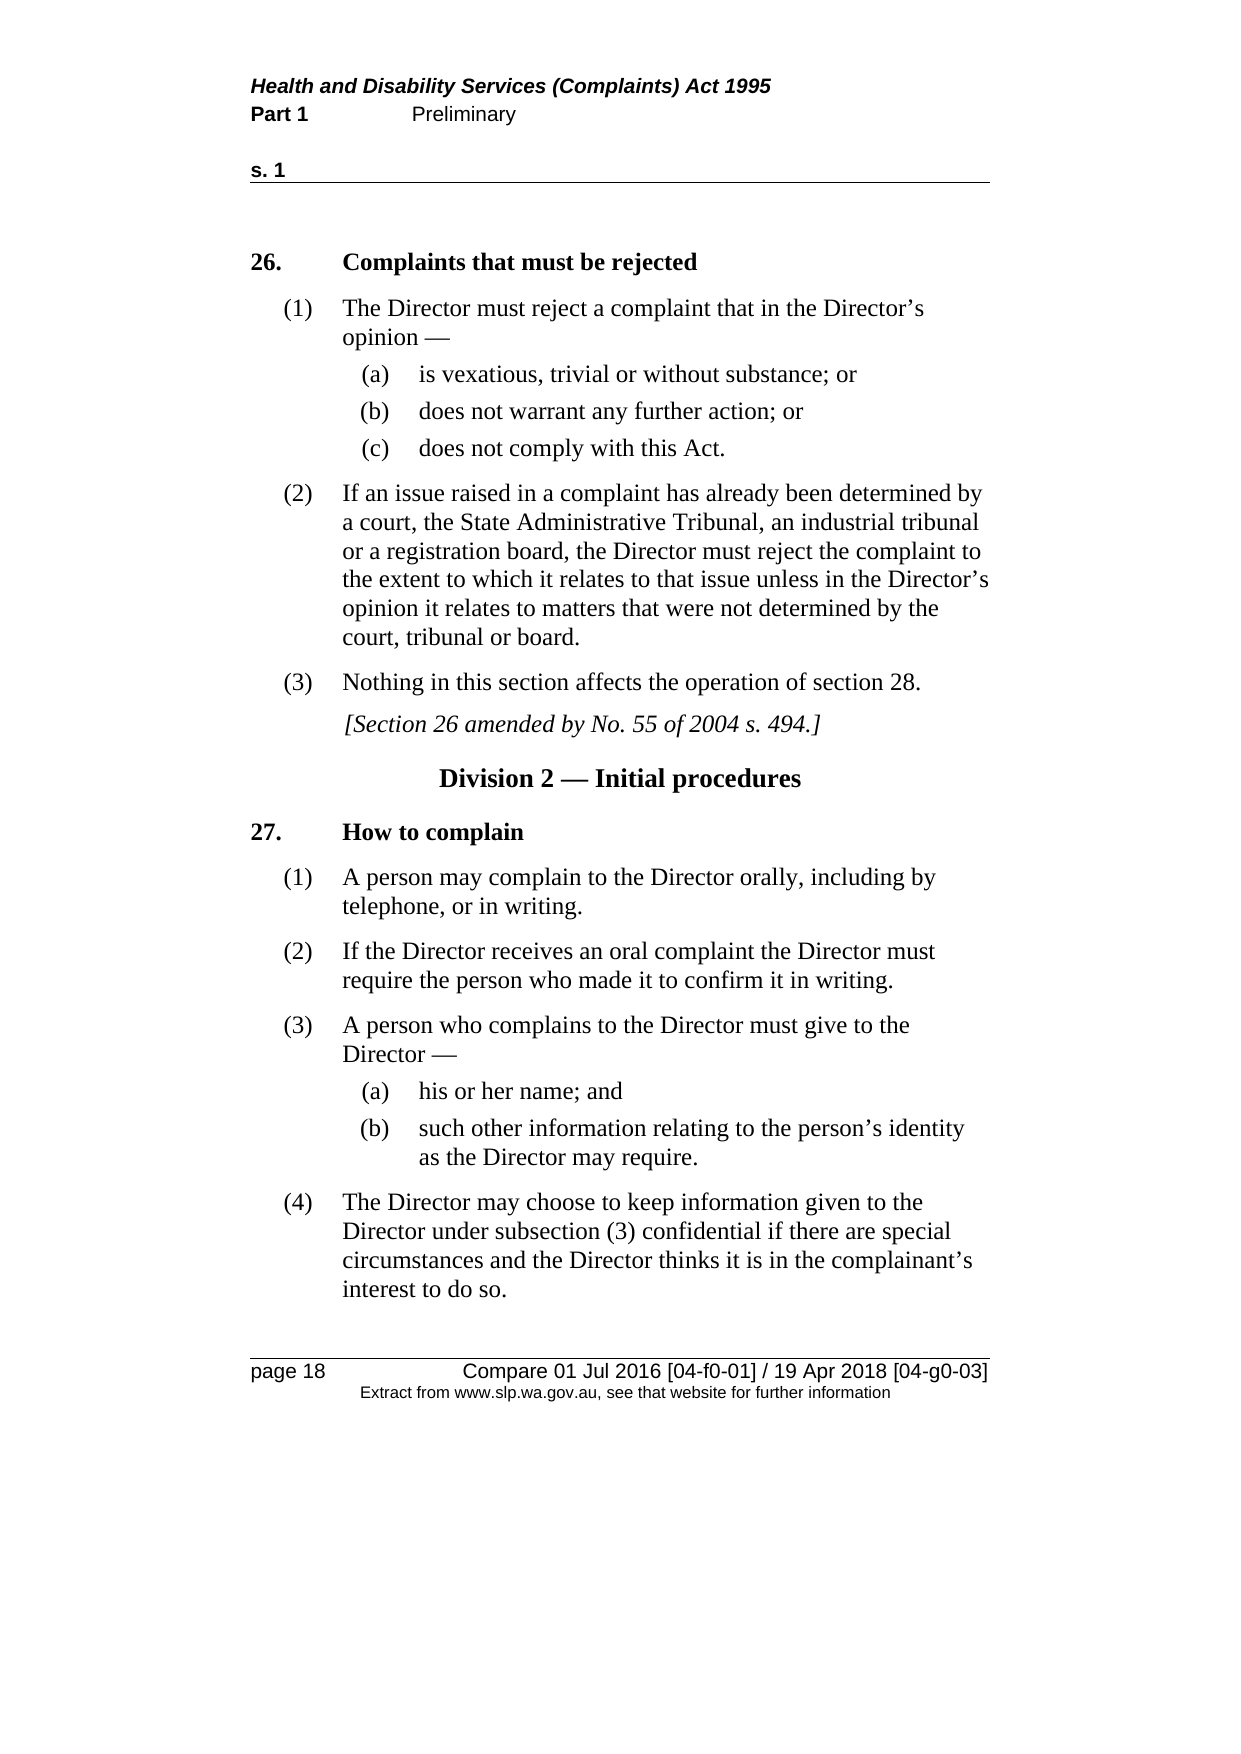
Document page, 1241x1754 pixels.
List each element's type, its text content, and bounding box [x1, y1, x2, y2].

text (b) such other information relating to the person’s identity as the Director may require. [250, 1113, 990, 1171]
text (2) If the Director receives an oral complaint the Director must require the person who made it to confirm it in writing. [250, 936, 990, 994]
text (a) his or her name; and [250, 1076, 990, 1105]
text (c) does not comply with this Act. [250, 433, 990, 462]
text (1) The Director must reject a complaint that in the Director’s opinion — [250, 293, 990, 350]
text (1) A person may complain to the Director orally, including by telephone, or in writing. [250, 862, 990, 919]
text [Section 26 amended by No. 55 of 2004 s. 494.] [250, 709, 990, 737]
text (3) Nothing in this section affects the operation of section 28. [250, 667, 990, 696]
subtitle 26. Complaints that must be rejected [250, 247, 990, 276]
text (3) A person who complains to the Director must give to the Director — [250, 1010, 990, 1068]
subtitle 27. How to complain [250, 817, 990, 845]
text (a) is vexatious, trivial or without substance; or [250, 359, 990, 387]
text (b) does not warrant any further action; or [250, 396, 990, 424]
text (4) The Director may choose to keep information given to the Director under subsection (3) confidential if there are special circumstances and the Director thinks it is in the complainant’s interest to do so. [250, 1187, 990, 1302]
subtitle Division 2 — Initial procedures [250, 762, 990, 794]
text (2) If an issue raised in a complaint has already been determined by a court, the State Administrative Tribunal, an industrial tribunal or a registration board, the Director must reject the complaint to the extent to which it relates to that issue unless in the Director’s opinion it relates to matters that were not determined by the court, tribunal or board. [250, 478, 990, 651]
